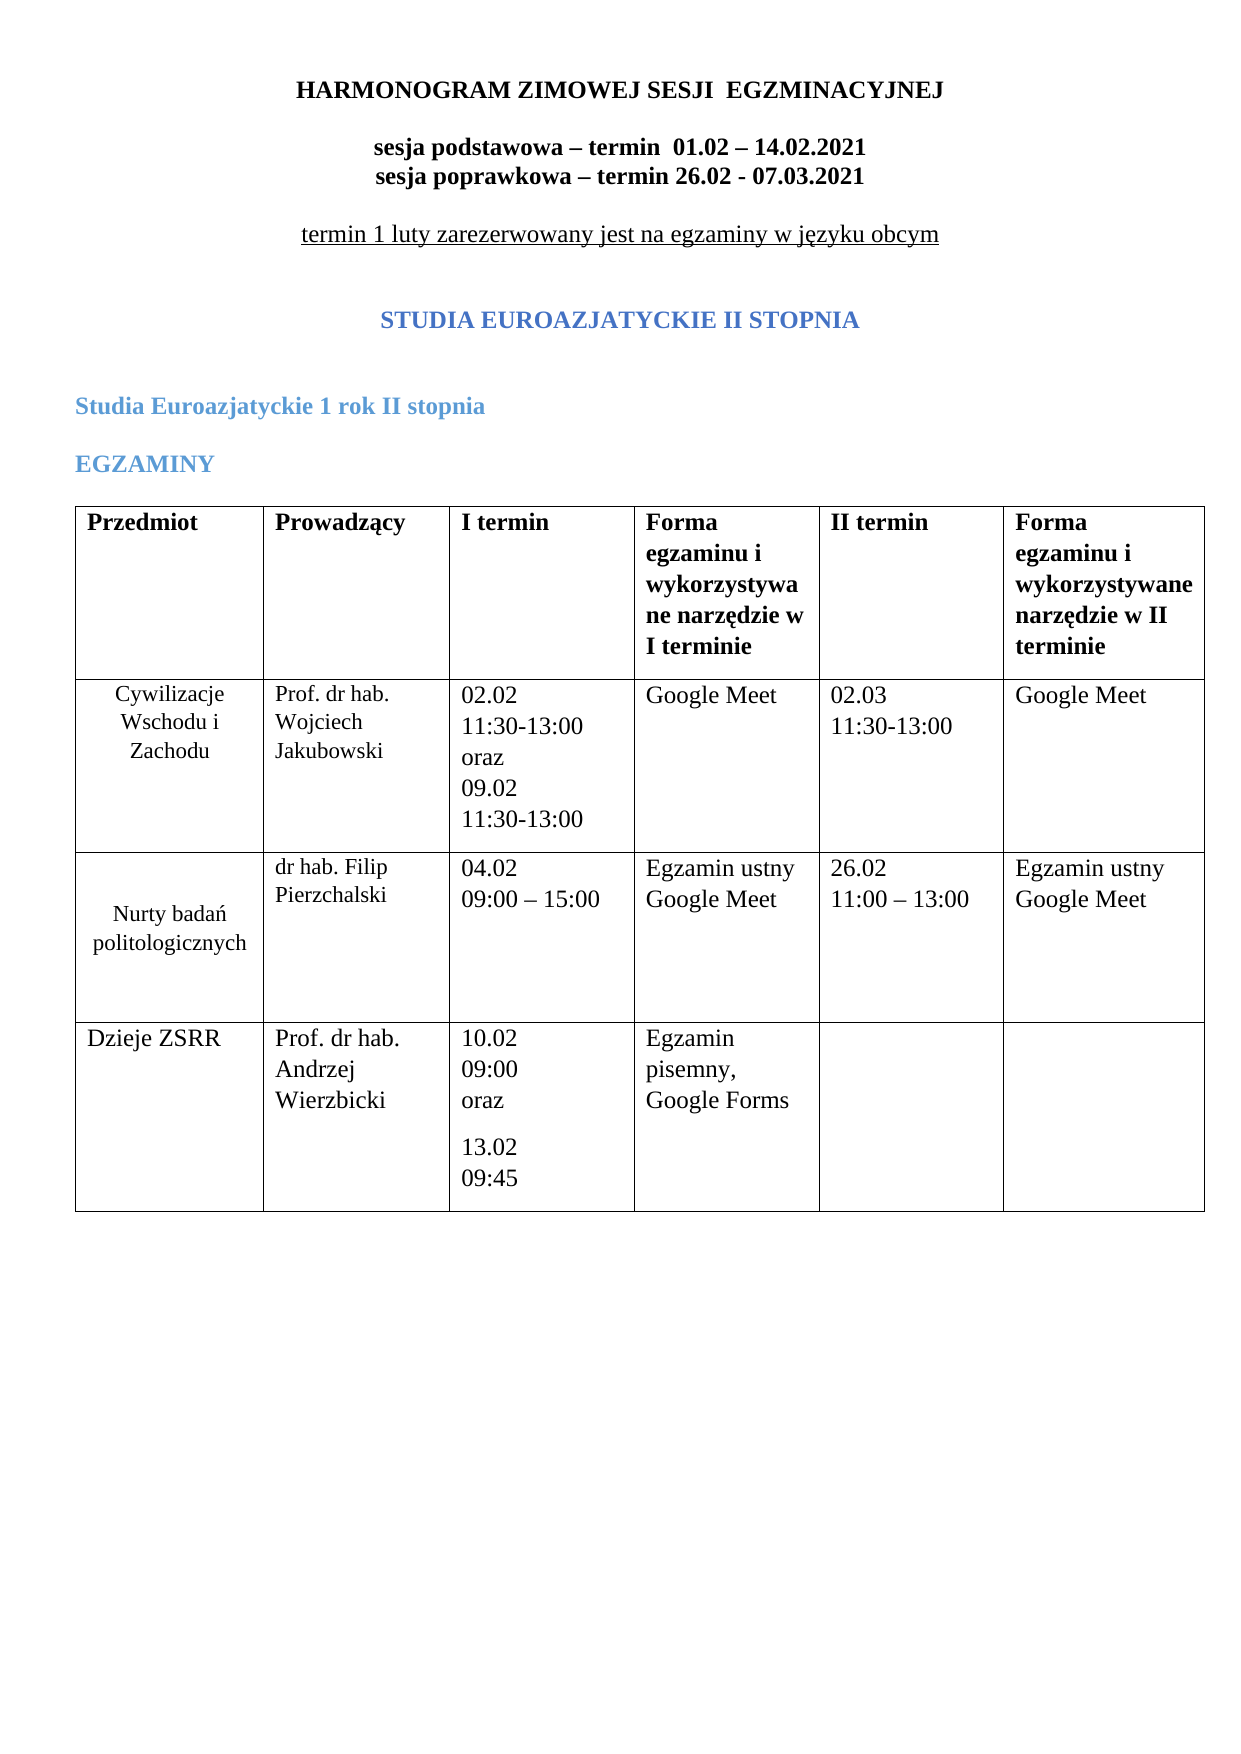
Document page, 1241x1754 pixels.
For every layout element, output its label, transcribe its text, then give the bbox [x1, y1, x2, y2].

table_header I termin [450, 507, 634, 679]
text Studia Euroazjatyckie 1 rok II stopnia [75, 391, 1165, 420]
table_header Forma egzaminu i wykorzystywane narzędzie w I terminie [635, 507, 819, 679]
table_cell Prof. dr hab. Andrzej Wierzbicki [264, 1023, 449, 1211]
text STUDIA EUROAZJATYCKIE II STOPNIA [75, 305, 1165, 334]
table_cell Dzieje ZSRR [76, 1023, 263, 1211]
table_cell dr hab. Filip Pierzchalski [264, 853, 449, 1022]
text sesja podstawowa – termin 01.02 – 14.02.2021 [75, 132, 1165, 161]
table_cell 04.02 09:00 – 15:00 [450, 853, 634, 1022]
table_cell Egzamin ustny Google Meet [635, 853, 819, 1022]
table_cell Nurty badań politologicznych [76, 853, 263, 1022]
table_cell 10.02 09:00 oraz 13.02 09:45 [450, 1023, 634, 1211]
table_cell Prof. dr hab. Wojciech Jakubowski [264, 680, 449, 852]
table_cell [1004, 1023, 1204, 1211]
text EGZAMINY [75, 449, 1165, 477]
table_cell Egzamin ustny Google Meet [1004, 853, 1204, 1022]
table_cell 26.02 11:00 – 13:00 [820, 853, 1003, 1022]
table_header II termin [820, 507, 1003, 679]
table_cell Egzamin pisemny, Google Forms [635, 1023, 819, 1211]
text sesja poprawkowa – termin 26.02 - 07.03.2021 termin 1 luty zarezerwowany jest na egzaminy w języku obcym [75, 161, 1165, 247]
table_header Forma egzaminu i wykorzystywane narzędzie w II terminie [1004, 507, 1204, 679]
table_header Prowadzący [264, 507, 449, 679]
table_cell Google Meet [1004, 680, 1204, 852]
text HARMONOGRAM ZIMOWEJ SESJI EGZMINACYJNEJ [75, 75, 1165, 104]
table_cell Google Meet [635, 680, 819, 852]
table_cell [820, 1023, 1003, 1211]
table_cell 02.03 11:30-13:00 [820, 680, 1003, 852]
table_cell Cywilizacje Wschodu i Zachodu [76, 680, 263, 852]
table_header Przedmiot [76, 507, 263, 679]
table_cell 02.02 11:30-13:00 oraz 09.02 11:30-13:00 [450, 680, 634, 852]
